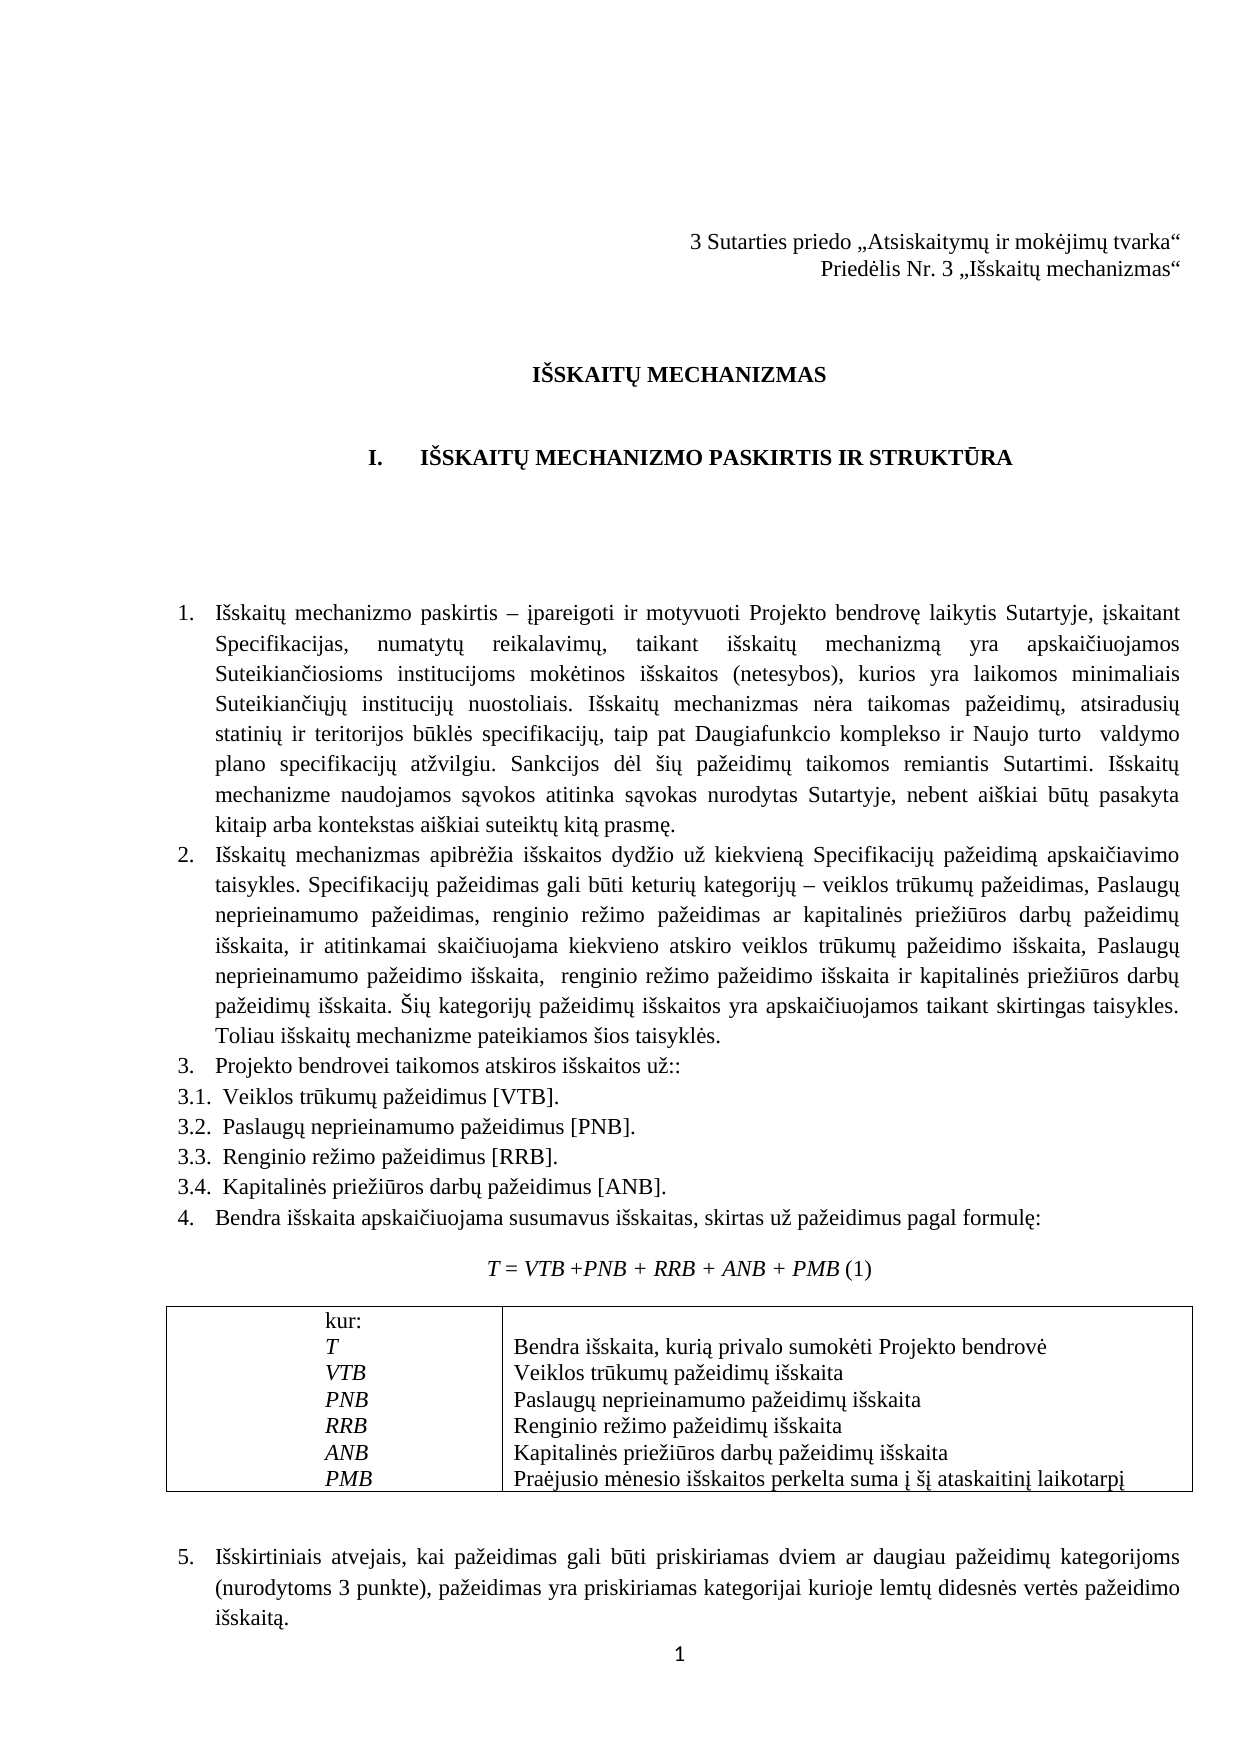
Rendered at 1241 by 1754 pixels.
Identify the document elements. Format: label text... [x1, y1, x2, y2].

subtitle IŠSKAITŲ MECHANIZMAS [177, 361, 1181, 387]
list Projekto bendrovei taikomos atskiros išskaitos už:: [177, 1053, 1181, 1079]
list Kapitalinės priežiūros darbų pažeidimus [ANB]. [177, 1173, 1181, 1200]
text T = VTB +PNB + RRB + ANB + PMB (1) [177, 1255, 1181, 1281]
table_header Bendra išskaita, kurią privalo sumokėti Projekto bendrovė Veiklos trūkumų pažeidimų išskaita Paslaugų neprieinamumo pažeidimų išskaita Renginio režimo pažeidimų išskaita Kapitalinės priežiūros darbų pažeidimų išskaita Praėjusio mėnesio išskaitos perkelta suma į šį ataskaitinį laikotarpį [503, 1307, 1192, 1491]
text 3 Sutarties priedo „Atsiskaitymų ir mokėjimų tvarka“ [177, 228, 1181, 254]
list Renginio režimo pažeidimus [RRB]. [177, 1143, 1181, 1169]
list Išskaitų mechanizmo paskirtis – įpareigoti ir motyvuoti Projekto bendrovę laikytis Sutartyje, įskaitant Specifikacijas, numatytų reikalavimų, taikant išskaitų mechanizmą yra apskaičiuojamos Suteikiančiosioms institucijoms mokėtinos išskaitos (netesybos), kurios yra laikomos minimaliais Suteikiančiųjų institucijų nuostoliais. Išskaitų mechanizmas nėra taikomas pažeidimų, atsiradusių statinių ir teritorijos būklės specifikacijų, taip pat Daugiafunkcio komplekso ir Naujo turto valdymo plano specifikacijų atžvilgiu. Sankcijos dėl šių pažeidimų taikomos remiantis Sutartimi. Išskaitų mechanizme naudojamos sąvokos atitinka sąvokas nurodytas Sutartyje, nebent aiškiai būtų pasakyta kitaip arba kontekstas aiškiai suteiktų kitą prasmę. [177, 599, 1181, 837]
table_header kur: T VTB PNB RRB ANB PMB [167, 1307, 502, 1491]
list Išskaitų mechanizmas apibrėžia išskaitos dydžio už kiekvieną Specifikacijų pažeidimą apskaičiavimo taisykles. Specifikacijų pažeidimas gali būti keturių kategorijų – veiklos trūkumų pažeidimas, Paslaugų neprieinamumo pažeidimas, renginio režimo pažeidimas ar kapitalinės priežiūros darbų pažeidimų išskaita, ir atitinkamai skaičiuojama kiekvieno atskiro veiklos trūkumų pažeidimo išskaita, Paslaugų neprieinamumo pažeidimo išskaita, renginio režimo pažeidimo išskaita ir kapitalinės priežiūros darbų pažeidimų išskaita. Šių kategorijų pažeidimų išskaitos yra apskaičiuojamos taikant skirtingas taisykles. Toliau išskaitų mechanizme pateikiamos šios taisyklės. [177, 841, 1181, 1049]
list Išskirtiniais atvejais, kai pažeidimas gali būti priskiriamas dviem ar daugiau pažeidimų kategorijoms (nurodytoms 3 punkte), pažeidimas yra priskiriamas kategorijai kurioje lemtų didesnės vertės pažeidimo išskaitą. [177, 1543, 1181, 1630]
list IŠSKAITŲ MECHANIZMO PASKIRTIS IR STRUKTŪRA [215, 444, 1181, 471]
text Priedėlis Nr. 3 „Išskaitų mechanizmas“ [177, 254, 1181, 281]
list Veiklos trūkumų pažeidimus [VTB]. [177, 1083, 1181, 1109]
list Paslaugų neprieinamumo pažeidimus [PNB]. [177, 1113, 1181, 1139]
list Bendra išskaita apskaičiuojama susumavus išskaitas, skirtas už pažeidimus pagal formulę: [177, 1204, 1181, 1230]
